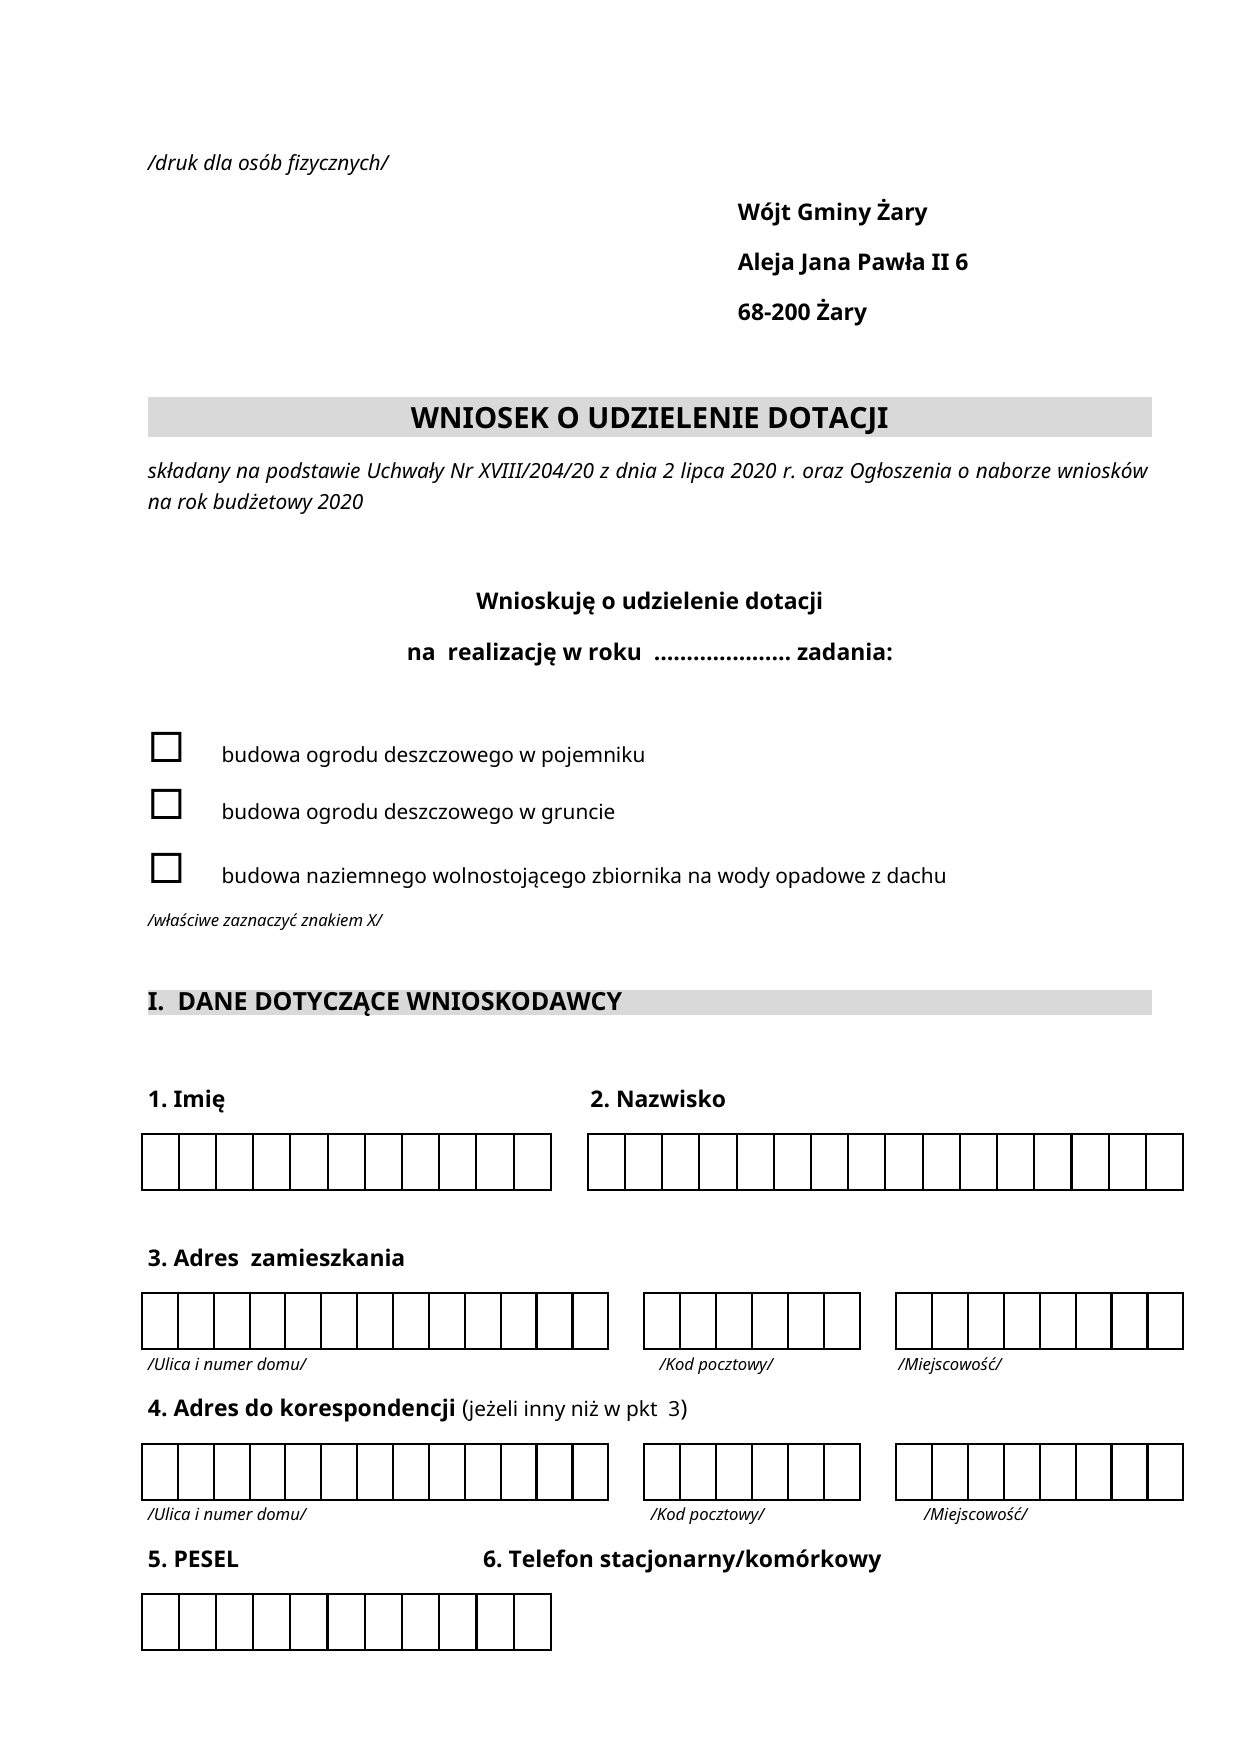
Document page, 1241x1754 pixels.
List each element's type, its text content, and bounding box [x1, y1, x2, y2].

table_header [466, 1294, 500, 1348]
table_header [574, 1294, 607, 1348]
table_header [861, 1292, 895, 1348]
table_header [358, 1445, 392, 1499]
table_header [143, 1294, 177, 1348]
table_header [1041, 1294, 1075, 1348]
table_header [861, 1443, 895, 1499]
table_header [626, 1135, 661, 1189]
table_header [1041, 1445, 1075, 1499]
table_header [849, 1135, 884, 1189]
table_header [1149, 1294, 1182, 1348]
text 68-200 Żary [148, 296, 1152, 328]
table_header [738, 1135, 773, 1189]
text WNIOSEK O UDZIELENIE DOTACJI [148, 397, 1152, 437]
table_header [143, 1135, 178, 1189]
text składany na podstawie Uchwały Nr XVIII/204/20 z dnia 2 lipca 2020 r. oraz Ogłoszenia o naborze wniosków na rok budżetowy 2020 [148, 457, 1152, 516]
table_header [574, 1445, 607, 1499]
table_header [466, 1445, 500, 1499]
table_header [1073, 1135, 1108, 1189]
table_header [430, 1294, 464, 1348]
table_header [254, 1595, 289, 1649]
table_header [538, 1445, 571, 1499]
table_header [812, 1135, 847, 1189]
table_header [394, 1294, 428, 1348]
table_header [609, 1292, 643, 1348]
table_header [1147, 1135, 1182, 1189]
text Wójt Gminy Żary [620, 196, 1152, 227]
table_header [825, 1294, 859, 1348]
table_header [589, 1135, 624, 1189]
table_header [366, 1595, 401, 1649]
table_header [403, 1595, 438, 1649]
table_header [897, 1294, 931, 1348]
text /właściwe zaznaczyć znakiem X/ [148, 908, 1152, 931]
table_header [1077, 1445, 1110, 1499]
table_header [1113, 1445, 1146, 1499]
text Wnioskuję o udzielenie dotacji [148, 585, 1152, 616]
table_header [775, 1135, 810, 1189]
table_header [440, 1595, 475, 1649]
table_header [1149, 1445, 1182, 1499]
table_header [251, 1445, 284, 1499]
table_header [961, 1135, 996, 1189]
table_header [645, 1294, 679, 1348]
table_header [329, 1135, 364, 1189]
table_header [217, 1135, 252, 1189]
table_header [329, 1595, 364, 1649]
text 5. PESEL 6. Telefon stacjonarny/komórkowy [148, 1542, 1152, 1574]
table_header [286, 1445, 320, 1499]
table_header [502, 1294, 535, 1348]
table_header [969, 1445, 1003, 1499]
table_header [180, 1135, 215, 1189]
table_header [700, 1135, 736, 1189]
table_header [477, 1135, 513, 1189]
table_header [430, 1445, 464, 1499]
table_header [789, 1294, 823, 1348]
table_header [1035, 1135, 1070, 1189]
text budowa ogrodu deszczowego w pojemniku [148, 733, 1152, 771]
table_header [825, 1445, 859, 1499]
table_header [180, 1595, 215, 1649]
table_header [322, 1294, 356, 1348]
table_header [1005, 1294, 1039, 1348]
table_header [179, 1294, 213, 1348]
table_header [753, 1445, 787, 1499]
table_header [322, 1445, 356, 1499]
text 1. Imię 2. Nazwisko [148, 1082, 1152, 1114]
table_header [645, 1445, 679, 1499]
table_header [515, 1595, 550, 1649]
table_header [681, 1445, 715, 1499]
table_header [217, 1595, 252, 1649]
table_header [251, 1294, 284, 1348]
table_header [286, 1294, 320, 1348]
table_header [215, 1445, 249, 1499]
table_header [515, 1135, 550, 1189]
text /Ulica i numer domu/ /Kod pocztowy/ /Miejscowość/ [148, 1501, 1152, 1526]
text 4. Adres do korespondencji (jeżeli inny niż w pkt 3) [148, 1392, 1152, 1423]
text /druk dla osób fizycznych/ [148, 148, 1152, 176]
text 3. Adres zamieszkania [148, 1242, 1152, 1273]
table_header [478, 1595, 513, 1649]
table_header [969, 1294, 1003, 1348]
table_header [358, 1294, 392, 1348]
table_header [1110, 1135, 1145, 1189]
text /Ulica i numer domu/ /Kod pocztowy/ /Miejscowość/ [148, 1350, 1152, 1375]
table_header [753, 1294, 787, 1348]
table_header [998, 1135, 1033, 1189]
table_header [886, 1135, 922, 1189]
table_header [291, 1135, 327, 1189]
table_header [440, 1135, 475, 1189]
table_header [717, 1445, 751, 1499]
table_header [1077, 1294, 1110, 1348]
table_header [933, 1445, 967, 1499]
table_header [291, 1595, 326, 1649]
table_header [502, 1445, 535, 1499]
text budowa ogrodu deszczowego w gruncie [148, 791, 1152, 829]
text na realizację w roku ………………… zadania: [148, 635, 1152, 667]
table_header [394, 1445, 428, 1499]
text budowa naziemnego wolnostojącego zbiornika na wody opadowe z dachu [148, 850, 1152, 891]
table_header [143, 1595, 178, 1649]
table_header [254, 1135, 289, 1189]
table_header [1113, 1294, 1146, 1348]
table_header [403, 1135, 438, 1189]
table_header [538, 1294, 571, 1348]
table_header [179, 1445, 213, 1499]
table_header [933, 1294, 967, 1348]
table_header [366, 1135, 401, 1189]
table_header [143, 1445, 177, 1499]
table_header [552, 1133, 587, 1189]
table_header [1005, 1445, 1039, 1499]
table_header [717, 1294, 751, 1348]
table_header [215, 1294, 249, 1348]
text Aleja Jana Pawła II 6 [148, 246, 1152, 277]
table_header [789, 1445, 823, 1499]
table_header [924, 1135, 959, 1189]
table_header [663, 1135, 698, 1189]
table_header [609, 1443, 643, 1499]
table_header [681, 1294, 715, 1348]
table_header [897, 1445, 931, 1499]
subtitle I. DANE DOTYCZĄCE WNIOSKODAWCY [148, 990, 1152, 1015]
